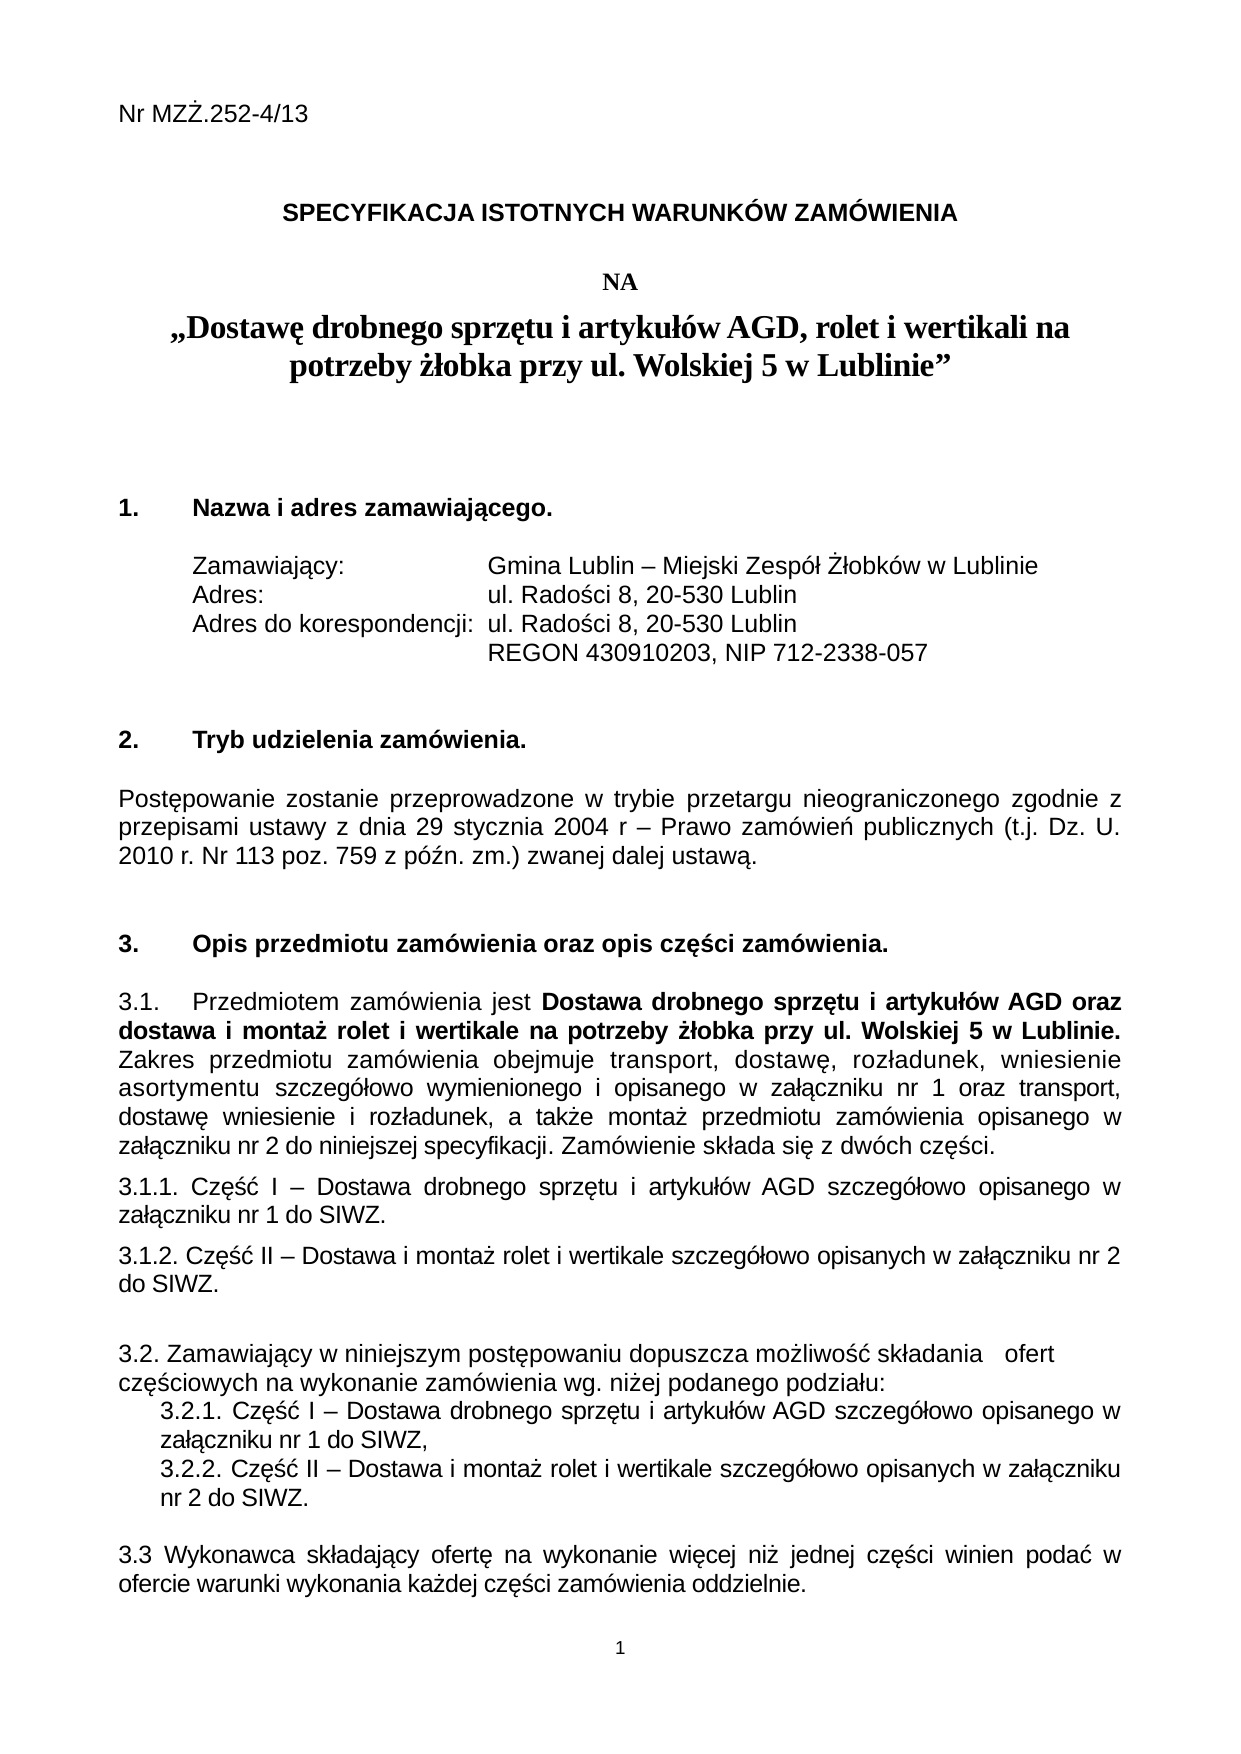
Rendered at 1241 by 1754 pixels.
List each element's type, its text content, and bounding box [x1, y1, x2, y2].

text 3.2. Zamawiający w niniejszym postępowaniu dopuszcza możliwość składania ofert częściowych na wykonanie zamówienia wg. niżej podanego podziału: [118, 1339, 1122, 1396]
text Zamawiający: Gmina Lublin – Miejski Zespół Żłobków w Lublinie [118, 551, 1122, 580]
text Postępowanie zostanie przeprowadzone w trybie przetargu nieograniczonego zgodnie z przepisami ustawy z dnia 29 stycznia 2004 r – Prawo zamówień publicznych (t.j. Dz. U. 2010 r. Nr 113 poz. 759 z późn. zm.) zwanej dalej ustawą. [118, 784, 1122, 870]
text NA [118, 267, 1122, 296]
text SPECYFIKACJA ISTOTNYCH WARUNKÓW ZAMÓWIENIA [118, 197, 1122, 226]
text 3.2.1. Część I – Dostawa drobnego sprzętu i artykułów AGD szczegółowo opisanego w załączniku nr 1 do SIWZ, [160, 1396, 1122, 1454]
text Adres: ul. Radości 8, 20-530 Lublin [118, 580, 1122, 609]
list Opis przedmiotu zamówienia oraz opis części zamówienia. [118, 929, 1122, 958]
text 3.2.2. Część II – Dostawa i montaż rolet i wertikale szczegółowo opisanych w załączniku nr 2 do SIWZ. [160, 1454, 1122, 1511]
list Przedmiotem zamówienia jest Dostawa drobnego sprzętu i artykułów AGD oraz dostawa i montaż rolet i wertikale na potrzeby żłobka przy ul. Wolskiej 5 w Lublinie. Zakres przedmiotu zamówienia obejmuje transport, dostawę, rozładunek, wniesienie asortymentu szczegółowo wymienionego i opisanego w załączniku nr 1 oraz transport, dostawę wniesienie i rozładunek, a także montaż przedmiotu zamówienia opisanego w załączniku nr 2 do niniejszej specyfikacji. Zamówienie składa się z dwóch części. [118, 987, 1122, 1160]
list Nazwa i adres zamawiającego. [118, 493, 1122, 522]
list Tryb udzielenia zamówienia. [118, 725, 1122, 754]
text REGON 430910203, NIP 712-2338-057 [118, 638, 1122, 666]
text Adres do korespondencji: ul. Radości 8, 20-530 Lublin [118, 609, 1122, 638]
text „Dostawę drobnego sprzętu i artykułów AGD, rolet i wertikali na potrzeby żłobka przy ul. Wolskiej 5 w Lublinie” [118, 307, 1122, 384]
text 3.3 Wykonawca składający ofertę na wykonanie więcej niż jednej części winien podać w ofercie warunki wykonania każdej części zamówienia oddzielnie. [118, 1540, 1122, 1597]
text 3.1.1. Część I – Dostawa drobnego sprzętu i artykułów AGD szczegółowo opisanego w załączniku nr 1 do SIWZ. [118, 1171, 1122, 1229]
text 3.1.2. Część II – Dostawa i montaż rolet i wertikale szczegółowo opisanych w załączniku nr 2 do SIWZ. [118, 1241, 1122, 1298]
